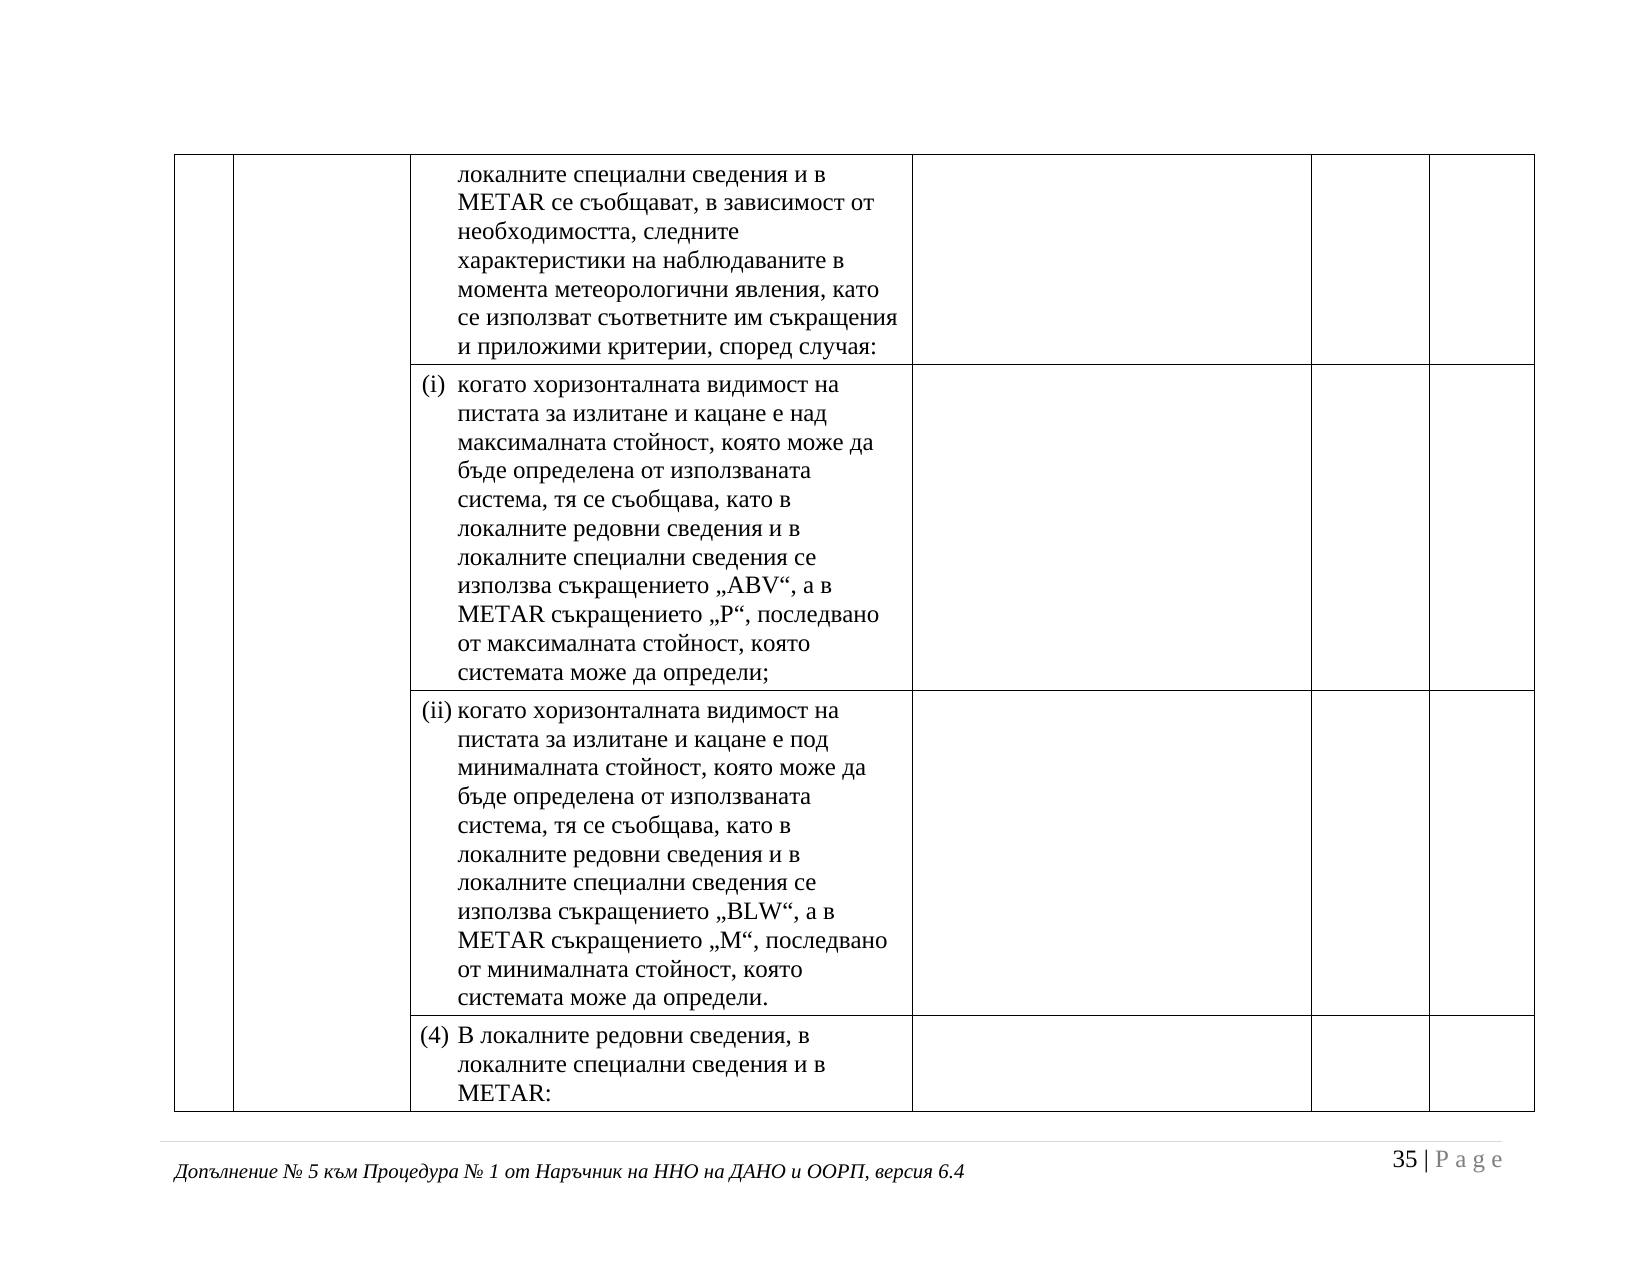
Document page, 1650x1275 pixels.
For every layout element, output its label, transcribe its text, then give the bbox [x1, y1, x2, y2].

table_cell [913, 1016, 1311, 1111]
table_cell [1430, 365, 1534, 690]
table_cell [1430, 691, 1534, 1015]
table_cell [1430, 1016, 1534, 1111]
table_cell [411, 155, 912, 364]
table_cell [1312, 365, 1429, 690]
table_cell [913, 691, 1311, 1015]
table_cell [1430, 155, 1534, 364]
table_cell когато хоризонталната видимост на пистата за излитане и кацане е над максималната стойност, която може да бъде определена от използваната система, тя се съобщава, като в локалните редовни сведения и в локалните специални сведения се използва съкращението „ABV“, а в METAR съкращението „P“, последвано от максималната стойност, която системата може да определи; [411, 365, 912, 690]
table_cell [913, 365, 1311, 690]
table_cell [1312, 155, 1429, 364]
table_cell когато хоризонталната видимост на пистата за излитане и кацане е под минималната стойност, която може да бъде определена от използваната система, тя се съобщава, като в локалните редовни сведения и в локалните специални сведения се използва съкращението „BLW“, а в METAR съкращението „M“, последвано от минималната стойност, която системата може да определи. [411, 691, 912, 1015]
table_cell В локалните редовни сведения, в локалните специални сведения и в METAR: [411, 1016, 912, 1111]
table_cell [1312, 1016, 1429, 1111]
table_cell [913, 155, 1311, 364]
table_cell [1312, 691, 1429, 1015]
